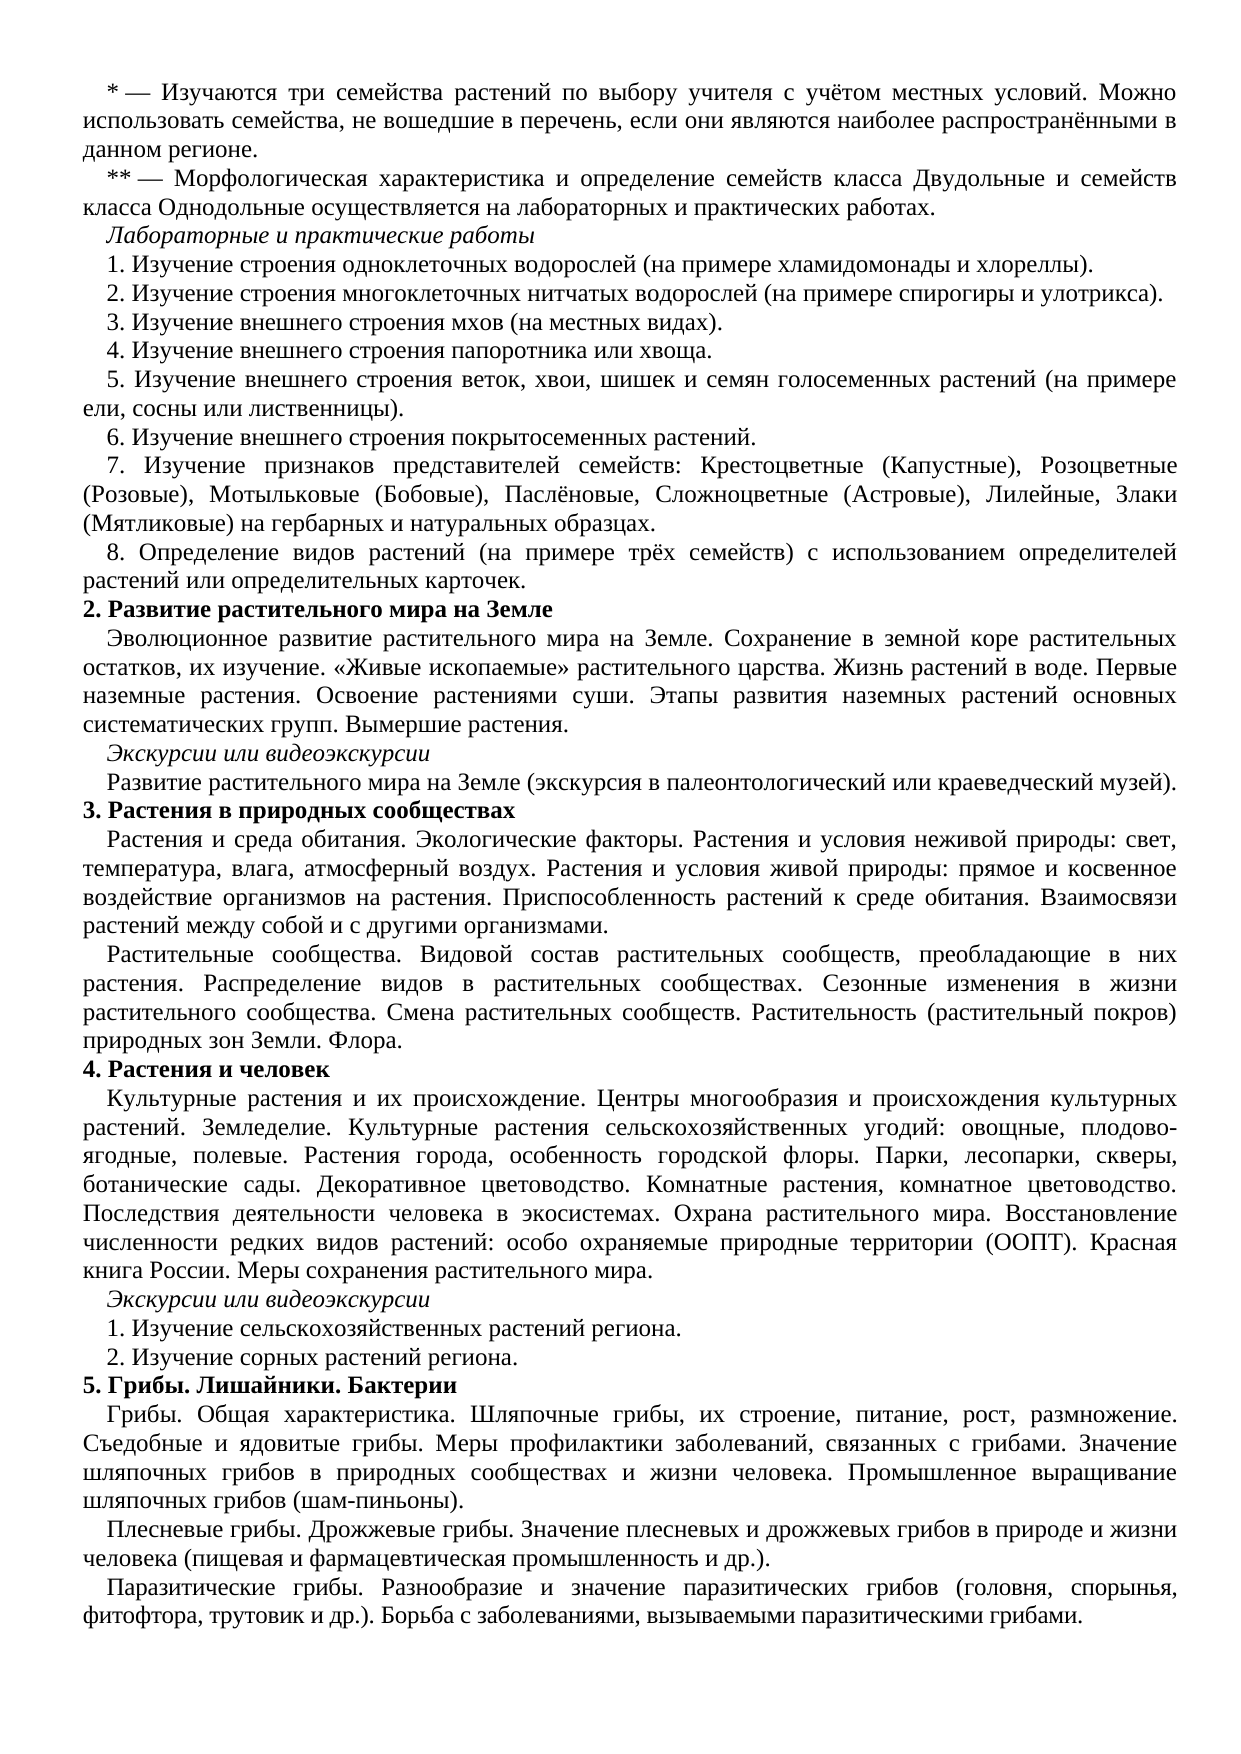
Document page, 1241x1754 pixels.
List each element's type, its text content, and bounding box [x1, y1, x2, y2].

text Развитие растительного мира на Земле (экскурсия в палеонтологический или краеведческий музей). [83, 767, 1178, 796]
text 2. Изучение сорных растений региона. [83, 1342, 1178, 1371]
text ** — Морфологическая характеристика и определение семейств класса Двудольные и семейств класса Однодольные осуществляется на лабораторных и практических работах. [83, 163, 1178, 221]
text Паразитические грибы. Разнообразие и значение паразитических грибов (головня, спорынья, фитофтора, трутовик и др.). Борьба с заболеваниями, вызываемыми паразитическими грибами. [83, 1572, 1178, 1629]
text Растения и среда обитания. Экологические факторы. Растения и условия неживой природы: свет, температура, влага, атмосферный воздух. Растения и условия живой природы: прямое и косвенное воздействие организмов на растения. Приспособленность растений к среде обитания. Взаимосвязи растений между собой и с другими организмами. [83, 824, 1178, 939]
text Лабораторные и практические работы [83, 221, 1178, 249]
text 5. Изучение внешнего строения веток, хвои, шишек и семян голосеменных растений (на примере ели, сосны или лиственницы). [83, 364, 1178, 422]
text 4. Растения и человек [83, 1054, 1178, 1083]
text 3. Растения в природных сообществах [83, 796, 1178, 824]
text 1. Изучение сельскохозяйственных растений региона. [83, 1313, 1178, 1342]
text Грибы. Общая характеристика. Шляпочные грибы, их строение, питание, рост, размножение. Съедобные и ядовитые грибы. Меры профилактики заболеваний, связанных с грибами. Значение шляпочных грибов в природных сообществах и жизни человека. Промышленное выращивание шляпочных грибов (шам-пиньоны). [83, 1399, 1178, 1514]
text Растительные сообщества. Видовой состав растительных сообществ, преобладающие в них растения. Распределение видов в растительных сообществах. Сезонные изменения в жизни растительного сообщества. Смена растительных сообществ. Растительность (растительный покров) природных зон Земли. Флора. [83, 939, 1178, 1054]
text 3. Изучение внешнего строения мхов (на местных видах). [83, 307, 1178, 336]
text 7. Изучение признаков представителей семейств: Крестоцветные (Капустные), Розоцветные (Розовые), Мотыльковые (Бобовые), Паслёновые, Сложноцветные (Астровые), Лилейные, Злаки (Мятликовые) на гербарных и натуральных образцах. [83, 451, 1178, 537]
text Экскурсии или видеоэкскурсии [83, 738, 1178, 767]
text 1. Изучение строения одноклеточных водорослей (на примере хламидомонады и хлореллы). [83, 249, 1178, 278]
text 2. Развитие растительного мира на Земле [83, 594, 1178, 623]
text Экскурсии или видеоэкскурсии [83, 1284, 1178, 1313]
text Культурные растения и их происхождение. Центры многообразия и происхождения культурных растений. Земледелие. Культурные растения сельскохозяйственных угодий: овощные, плодово-ягодные, полевые. Растения города, особенность городской флоры. Парки, лесопарки, скверы, ботанические сады. Декоративное цветоводство. Комнатные растения, комнатное цветоводство. Последствия деятельности человека в экосистемах. Охрана растительного мира. Восстановление численности редких видов растений: особо охраняемые природные территории (ООПТ). Красная книга России. Меры сохранения растительного мира. [83, 1083, 1178, 1284]
text 8. Определение видов растений (на примере трёх семейств) с использованием определителей растений или определительных карточек. [83, 537, 1178, 594]
text 2. Изучение строения многоклеточных нитчатых водорослей (на примере спирогиры и улотрикса). [83, 278, 1178, 307]
text 6. Изучение внешнего строения покрытосеменных растений. [83, 422, 1178, 451]
text 4. Изучение внешнего строения папоротника или хвоща. [83, 336, 1178, 364]
text * — Изучаются три семейства растений по выбору учителя с учётом местных условий. Можно использовать семейства, не вошедшие в перечень, если они являются наиболее распространёнными в данном регионе. [83, 77, 1178, 163]
text Плесневые грибы. Дрожжевые грибы. Значение плесневых и дрожжевых грибов в природе и жизни человека (пищевая и фармацевтическая промышленность и др.). [83, 1514, 1178, 1572]
text Эволюционное развитие растительного мира на Земле. Сохранение в земной коре растительных остатков, их изучение. «Живые ископаемые» растительного царства. Жизнь растений в воде. Первые наземные растения. Освоение растениями суши. Этапы развития наземных растений основных систематических групп. Вымершие растения. [83, 623, 1178, 738]
text 5. Грибы. Лишайники. Бактерии [83, 1371, 1178, 1399]
